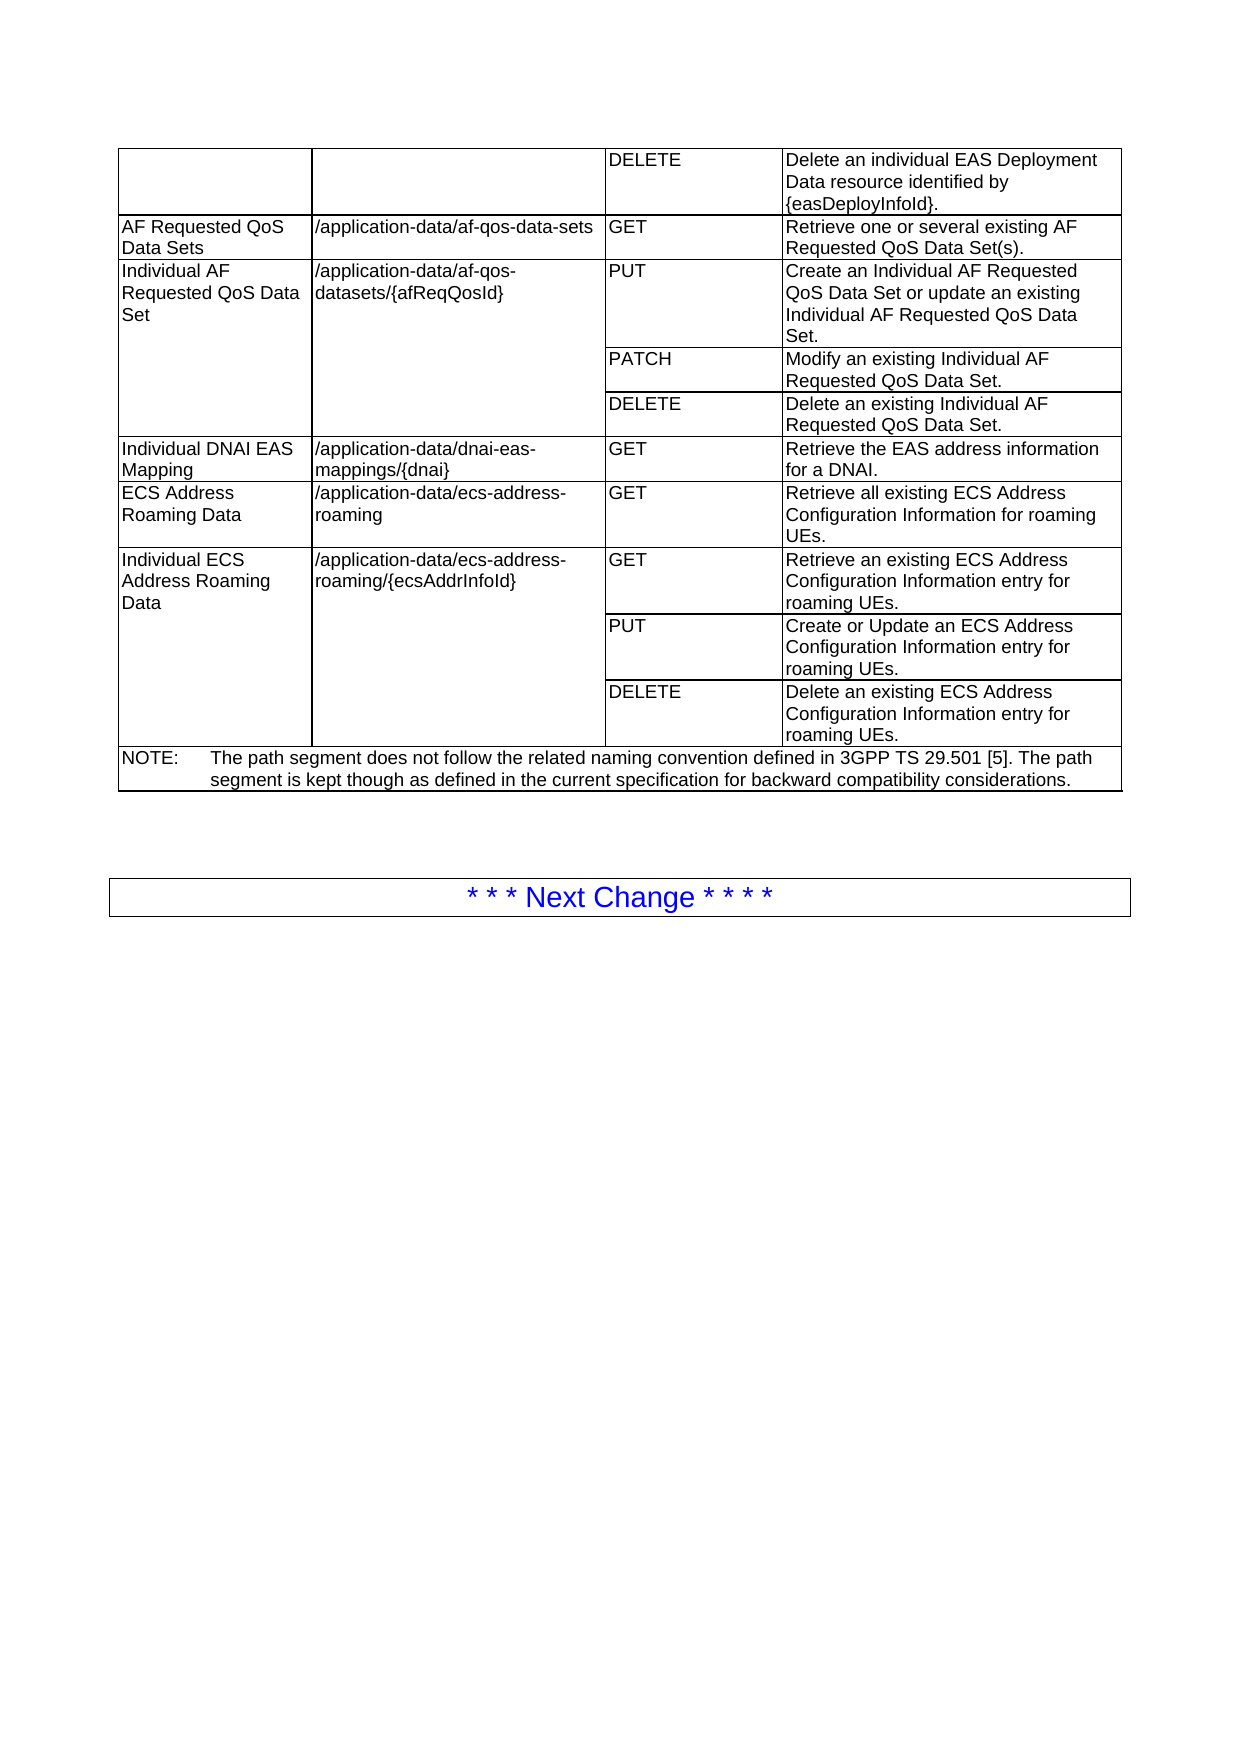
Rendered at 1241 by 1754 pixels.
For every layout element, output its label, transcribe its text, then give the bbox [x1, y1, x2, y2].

table_cell ECS Address Roaming Data [119, 482, 311, 547]
table_cell Delete an existing Individual AF Requested QoS Data Set. [783, 393, 1121, 436]
table_cell Delete an individual EAS Deployment Data resource identified by {easDeployInfoId}. [783, 149, 1121, 214]
table_cell PATCH [606, 348, 782, 391]
table_cell Delete an existing ECS Address Configuration Information entry for roaming UEs. [783, 681, 1121, 746]
table_cell Create an Individual AF Requested QoS Data Set or update an existing Individual AF Requested QoS Data Set. [783, 260, 1121, 346]
table_cell /application-data/ecs-address-roaming/{ecsAddrInfoId} [313, 548, 605, 746]
table_cell Individual DNAI EAS Mapping [119, 437, 311, 481]
table_cell AF Requested QoS Data Sets [119, 216, 311, 259]
table_cell Retrieve all existing ECS Address Configuration Information for roaming UEs. [783, 482, 1121, 547]
table_cell Retrieve one or several existing AF Requested QoS Data Set(s). [783, 216, 1121, 259]
text * * * Next Change * * * * [110, 879, 1130, 916]
table_cell NOTE: The path segment does not follow the related naming convention defined in 3GPP TS 29.501 [5]. The path segment is kept though as defined in the current specification for backward compatibility considerations. [119, 747, 1121, 790]
table_cell /application-data/ecs-address-roaming [313, 482, 605, 547]
table_cell Individual AF Requested QoS Data Set [119, 260, 311, 436]
table_cell GET [606, 437, 782, 481]
table_cell DELETE [606, 681, 782, 746]
table_cell /application-data/af-qos-data-sets [313, 216, 605, 259]
table_cell Retrieve an existing ECS Address Configuration Information entry for roaming UEs. [783, 548, 1121, 613]
table_cell /application-data/af-qos-datasets/{afReqQosId} [313, 260, 605, 436]
table_cell GET [606, 482, 782, 547]
table_cell Individual ECS Address Roaming Data [119, 548, 311, 746]
table_cell Modify an existing Individual AF Requested QoS Data Set. [783, 348, 1121, 391]
table_cell DELETE [606, 393, 782, 436]
table_cell PUT [606, 260, 782, 346]
table_cell GET [606, 216, 782, 259]
table_cell GET [606, 548, 782, 613]
table_cell Retrieve the EAS address information for a DNAI. [783, 437, 1121, 481]
table_cell DELETE [606, 149, 782, 214]
table_cell /application-data/dnai-eas-mappings/{dnai} [313, 437, 605, 481]
table_cell PUT [606, 615, 782, 679]
table_cell Create or Update an ECS Address Configuration Information entry for roaming UEs. [783, 615, 1121, 679]
